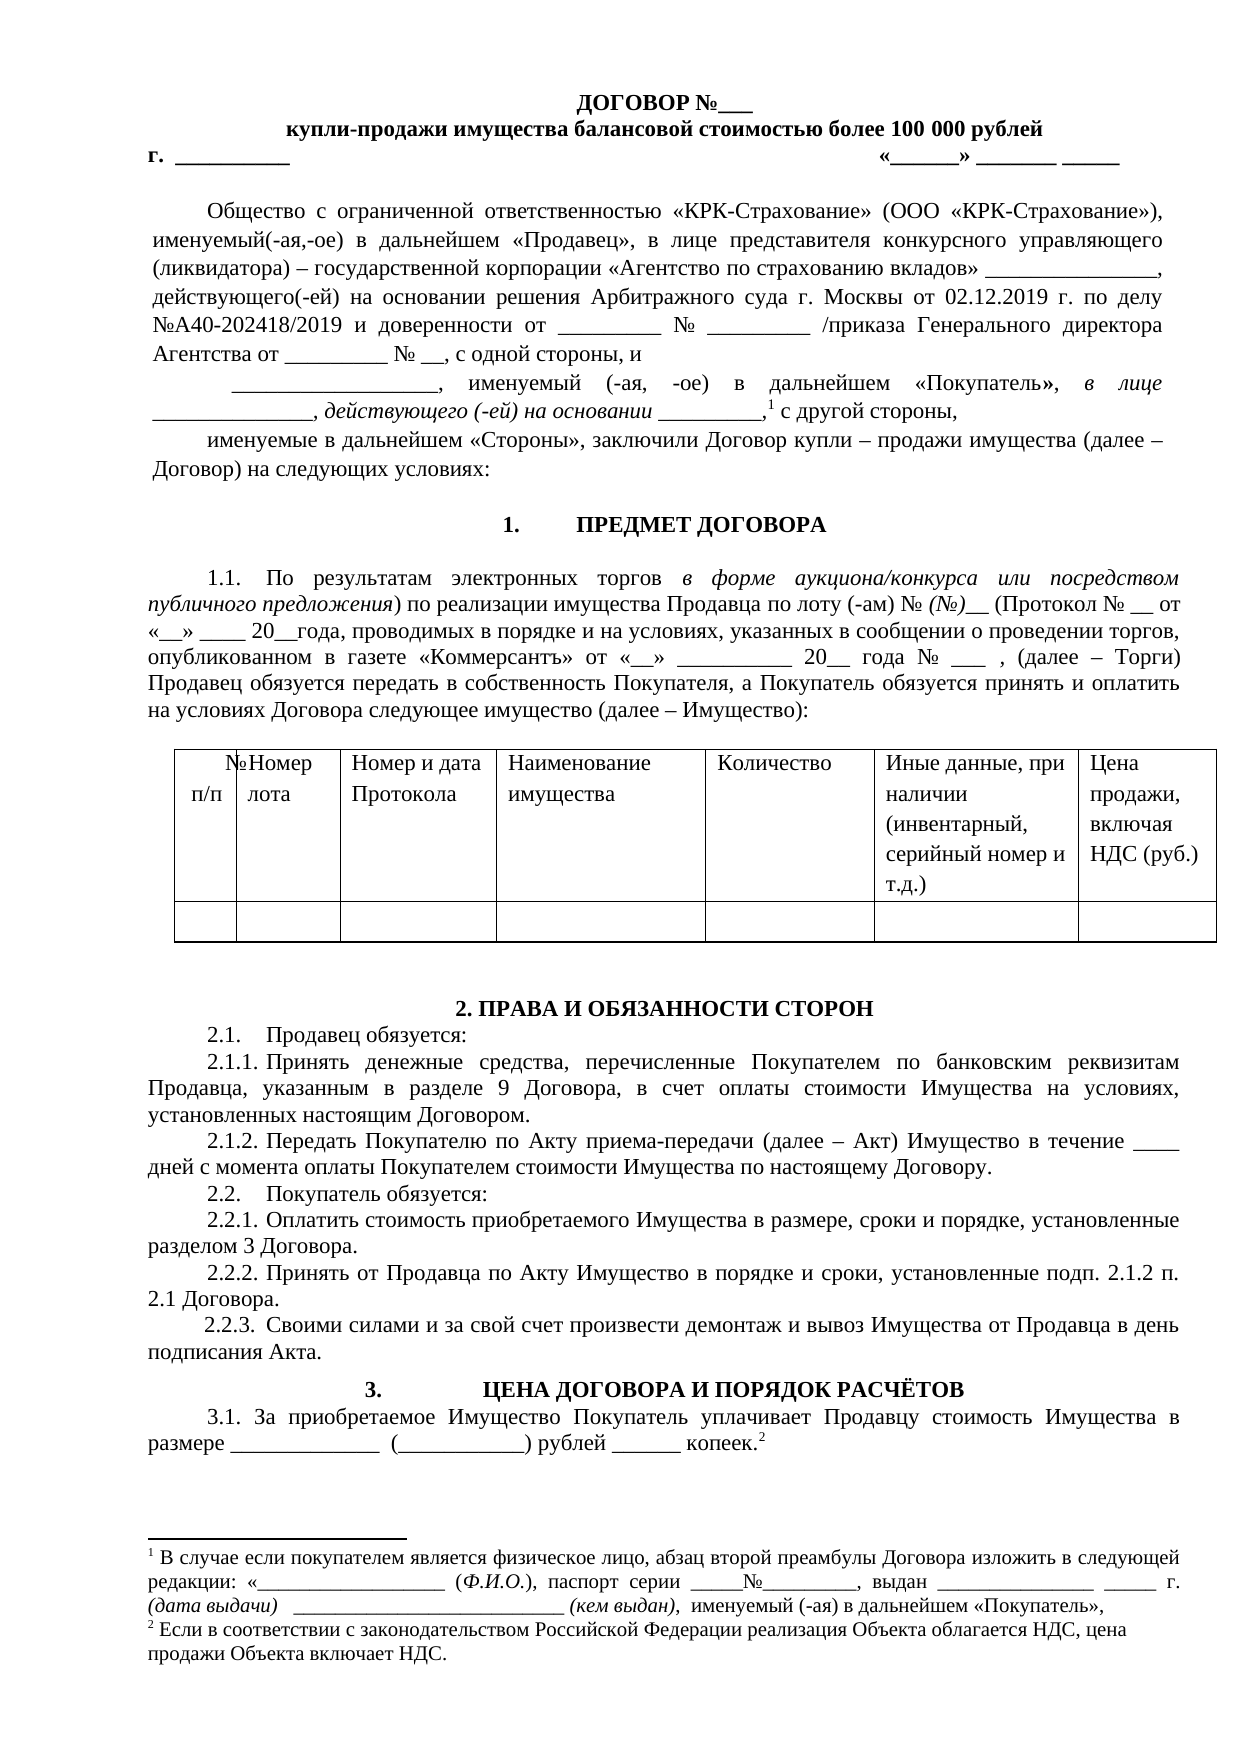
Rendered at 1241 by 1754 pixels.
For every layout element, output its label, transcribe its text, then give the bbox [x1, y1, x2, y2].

text купли-продажи имущества балансовой стоимостью более 100 000 рублей [148, 115, 1181, 141]
table_cell [706, 902, 874, 941]
text 2.2.3. Своими силами и за свой счет произвести демонтаж и вывоз Имущества от Продавца в день подписания Акта. [148, 1311, 1181, 1364]
text 2.2.2. Принять от Продавца по Акту Имущество в порядке и сроки, установленные подп. 2.1.2 п. 2.1 Договора. [148, 1259, 1181, 1311]
text г. __________ «______» _______ _____ [148, 141, 1181, 168]
table_header Количество [706, 750, 874, 901]
table_cell [497, 902, 705, 941]
table_header Цена продажи, включая НДС (руб.) [1079, 750, 1216, 901]
table_header Номер и дата Протокола [341, 750, 496, 901]
text 2. ПРАВА И ОБЯЗАННОСТИ СТОРОН [148, 995, 1181, 1022]
text 2.2.1. Оплатить стоимость приобретаемого Имущества в размере, сроки и порядке, установленные разделом 3 Договора. [148, 1206, 1181, 1259]
table_cell [875, 902, 1078, 941]
text 2.1.1. Принять денежные средства, перечисленные Покупателем по банковским реквизитам Продавца, указанным в разделе 9 Договора, в счет оплаты стоимости Имущества на условиях, установленных настоящим Договором. [148, 1048, 1181, 1127]
table_cell [341, 902, 496, 941]
text 3. ЦЕНА ДОГОВОРА И ПОРЯДОК РАСЧЁТОВ [148, 1377, 1181, 1403]
table_header Иные данные, при наличии (инвентарный, серийный номер и т.д.) [875, 750, 1078, 901]
table_header № п/п [175, 750, 236, 901]
text 2.1.2. Передать Покупателю по Акту приема-передачи (далее – Акт) Имущество в течение ____ дней с момента оплаты Покупателем стоимости Имущества по настоящему Договору. [148, 1127, 1181, 1180]
list ПРЕДМЕТ ДОГОВОРА [148, 511, 1181, 538]
list По результатам электронных торгов в форме аукциона/конкурса или посредством публичного предложения) по реализации имущества Продавца по лоту (-ам) № (№)__ (Протокол № __ от «__» ____ 20__года, проводимых в порядке и на условиях, указанных в сообщении о проведении торгов, опубликованном в газете «Коммерсантъ» от «__» __________ 20__ года № ___ , (далее – Торги) Продавец обязуется передать в собственность Покупателя, а Покупатель обязуется принять и оплатить на условиях Договора следующее имущество (далее – Имущество): [148, 564, 1181, 722]
table_cell [237, 902, 340, 941]
text 2.1. Продавец обязуется: [148, 1022, 1181, 1048]
text __________________, именуемый (-ая, -ое) в дальнейшем «Покупатель», в лице ______________, действующего (-ей) на основании _________, с другой стороны, [152, 367, 1164, 424]
text Общество с ограниченной ответственностью «КРК-Страхование» (ООО «КРК-Страхование»), именуемый(-ая,-ое) в дальнейшем «Продавец», в лице представителя конкурсного управляющего (ликвидатора) – государственной корпорации «Агентство по страхованию вкладов» _______________, действующего(-ей) на основании решения Арбитражного суда г. Москвы от 02.12.2019 г. по делу №А40-202418/2019 и доверенности от _________ № _________ /приказа Генерального директора Агентства от _________ № __, с одной стороны, и [152, 196, 1164, 367]
table_cell [1079, 902, 1216, 941]
text именуемые в дальнейшем «Стороны», заключили Договор купли – продажи имущества (далее – Договор) на следующих условиях: [152, 425, 1164, 482]
text 2.2. Покупатель обязуется: [148, 1180, 1181, 1206]
text 3.1. За приобретаемое Имущество Покупатель уплачивает Продавцу стоимость Имущества в размере _____________ (___________) рублей ______ копеек. [148, 1403, 1181, 1456]
table_cell [175, 902, 236, 941]
text ДОГОВОР №___ [148, 89, 1181, 115]
table_header Наименование имущества [497, 750, 705, 901]
table_header Номер лота [237, 750, 340, 901]
